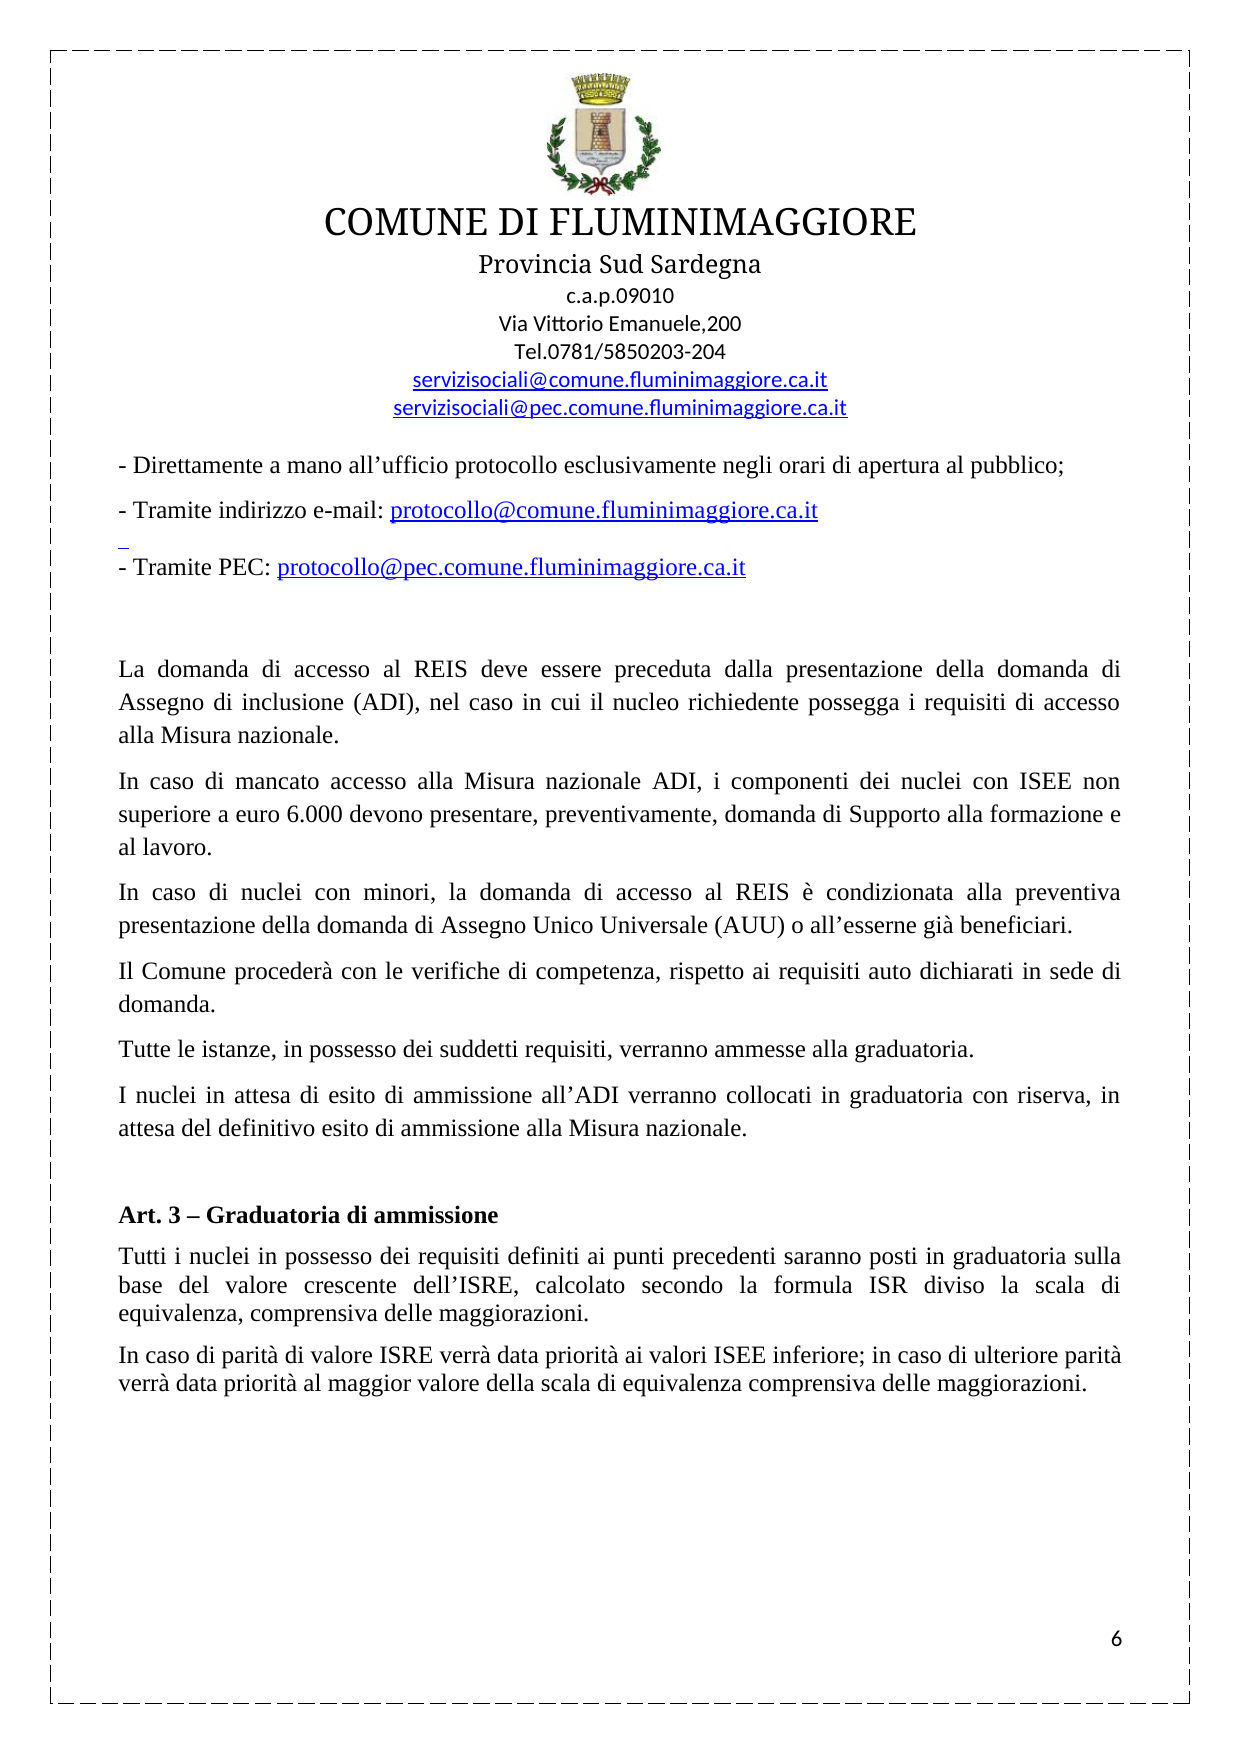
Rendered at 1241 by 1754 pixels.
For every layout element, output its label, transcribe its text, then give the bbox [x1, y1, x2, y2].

text - Tramite indirizzo e-mail: protocollo@comune.fluminimaggiore.ca.it [118, 495, 1122, 524]
text Art. 3 – Graduatoria di ammissione [118, 1200, 1122, 1228]
picture [547, 73, 661, 196]
text I nuclei in attesa di esito di ammissione all’ADI verranno collocati in graduatoria con riserva, in attesa del definitivo esito di ammissione alla Misura nazionale. [118, 1080, 1122, 1142]
text Tutte le istanze, in possesso dei suddetti requisiti, verranno ammesse alla graduatoria. [118, 1034, 1122, 1063]
text In caso di mancato accesso alla Misura nazionale ADI, i componenti dei nuclei con ISEE non superiore a euro 6.000 devono presentare, preventivamente, domanda di Supporto alla formazione e al lavoro. [118, 766, 1122, 861]
text - Tramite PEC: protocollo@pec.comune.fluminimaggiore.ca.it [118, 552, 1122, 581]
text - Direttamente a mano all’ufficio protocollo esclusivamente negli orari di apertura al pubblico; [118, 450, 1122, 478]
text La domanda di accesso al REIS deve essere preceduta dalla presentazione della domanda di Assegno di inclusione (ADI), nel caso in cui il nucleo richiedente possegga i requisiti di accesso alla Misura nazionale. [118, 654, 1122, 749]
text Il Comune procederà con le verifiche di competenza, rispetto ai requisiti auto dichiarati in sede di domanda. [118, 956, 1122, 1018]
text Tutti i nuclei in possesso dei requisiti definiti ai punti precedenti saranno posti in graduatoria sulla base del valore crescente dell’ISRE, calcolato secondo la formula ISR diviso la scala di equivalenza, comprensiva delle maggiorazioni. [118, 1241, 1122, 1327]
text In caso di nuclei con minori, la domanda di accesso al REIS è condizionata alla preventiva presentazione della domanda di Assegno Unico Universale (AUU) o all’esserne già beneficiari. [118, 877, 1122, 939]
text In caso di parità di valore ISRE verrà data priorità ai valori ISEE inferiore; in caso di ulteriore parità verrà data priorità al maggior valore della scala di equivalenza comprensiva delle maggiorazioni. [118, 1340, 1122, 1397]
